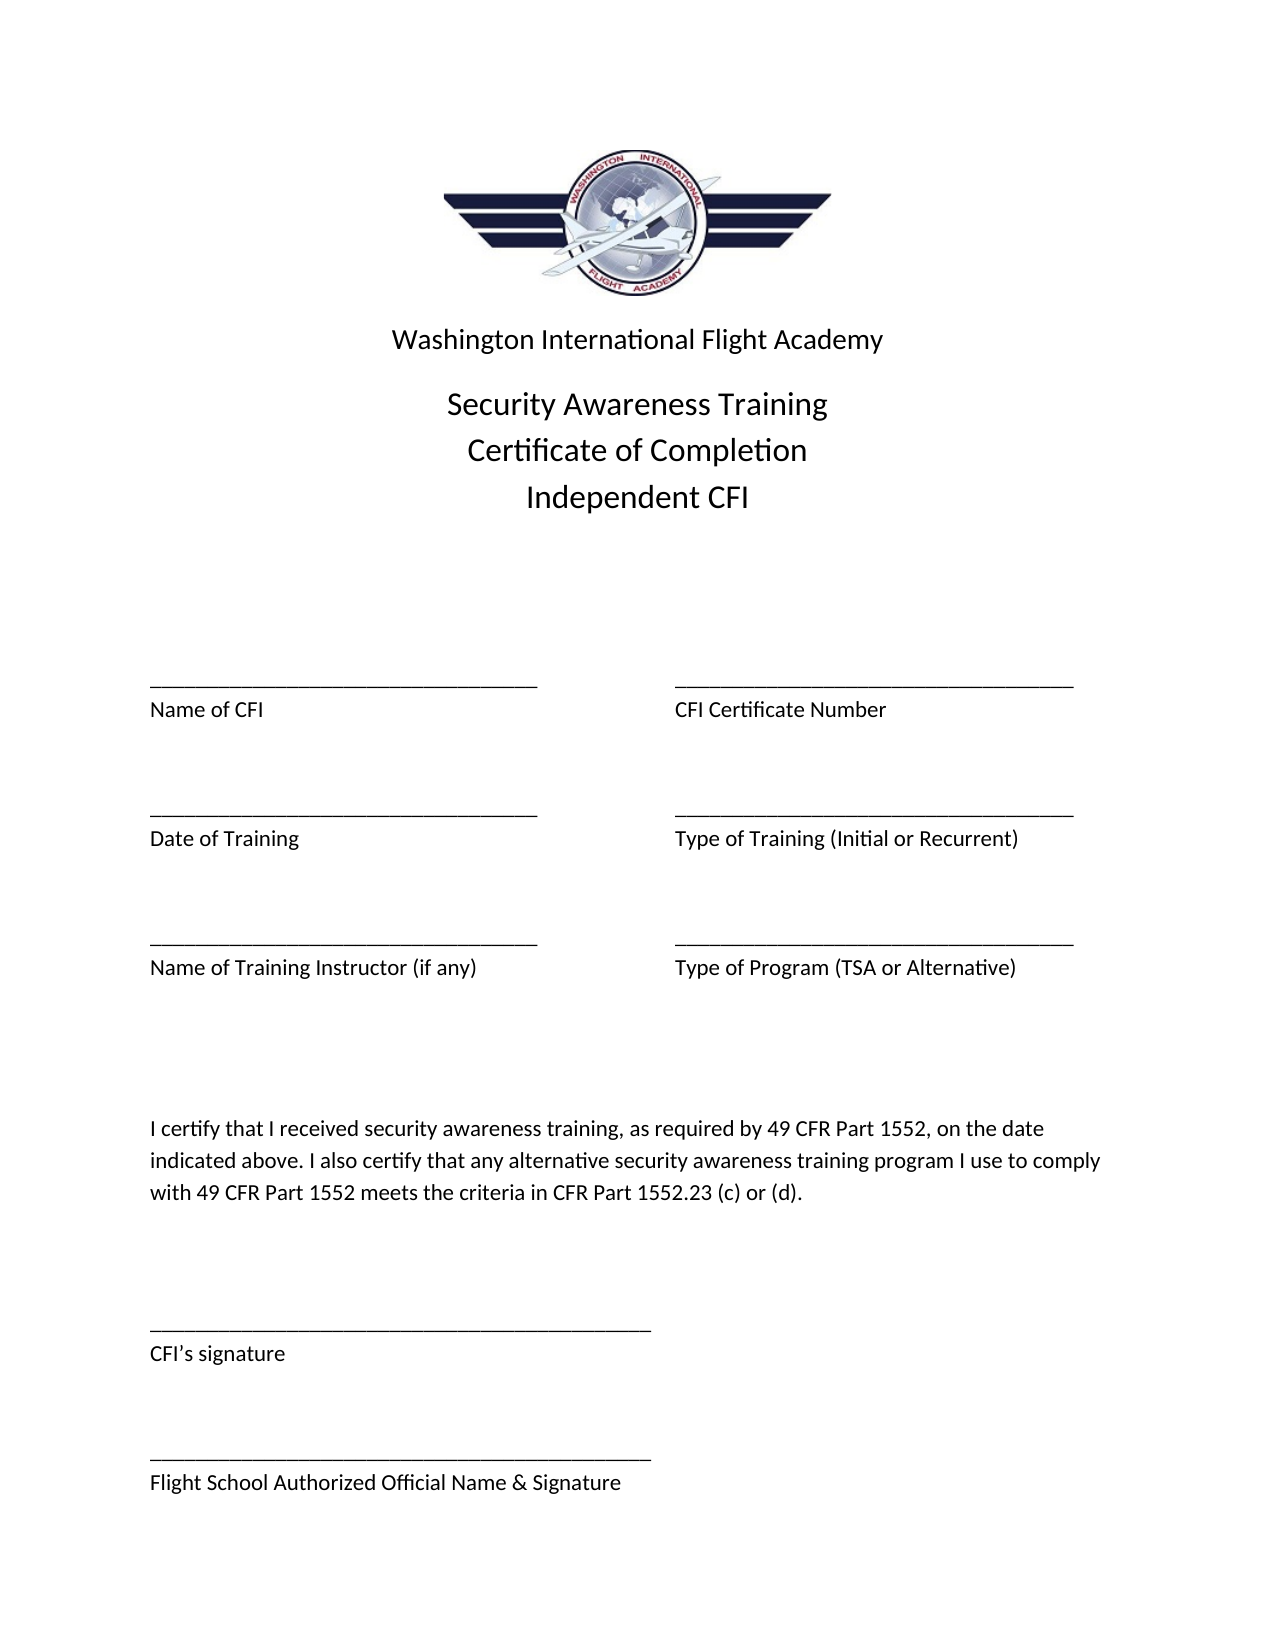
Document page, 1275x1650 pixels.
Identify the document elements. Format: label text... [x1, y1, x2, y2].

text Certificate of Completion [150, 429, 1125, 470]
text CFI’s signature [150, 1339, 1125, 1367]
text Washington International Flight Academy [150, 321, 1125, 357]
text ____________________________________________ [150, 1436, 1125, 1464]
text __________________________________ ___________________________________ [150, 792, 1125, 820]
text I certify that I received security awareness training, as required by 49 CFR Part 1552, on the date indicated above. I also certify that any alternative security awareness training program I use to comply with 49 CFR Part 1552 meets the criteria in CFR Part 1552.23 (c) or (d). [150, 1114, 1125, 1206]
text Date of Training Type of Training (Initial or Recurrent) [150, 824, 1125, 852]
text __________________________________ ___________________________________ [150, 921, 1125, 949]
picture [443, 150, 832, 296]
text Name of CFI CFI Certificate Number [150, 696, 1125, 723]
text __________________________________ ___________________________________ [150, 663, 1125, 691]
text Flight School Authorized Official Name & Signature [150, 1468, 1125, 1496]
text Security Awareness Training [150, 383, 1125, 423]
text Independent CFI [150, 476, 1125, 517]
text Name of Training Instructor (if any) Type of Program (TSA or Alternative) [150, 953, 1125, 981]
text ____________________________________________ [150, 1307, 1125, 1335]
